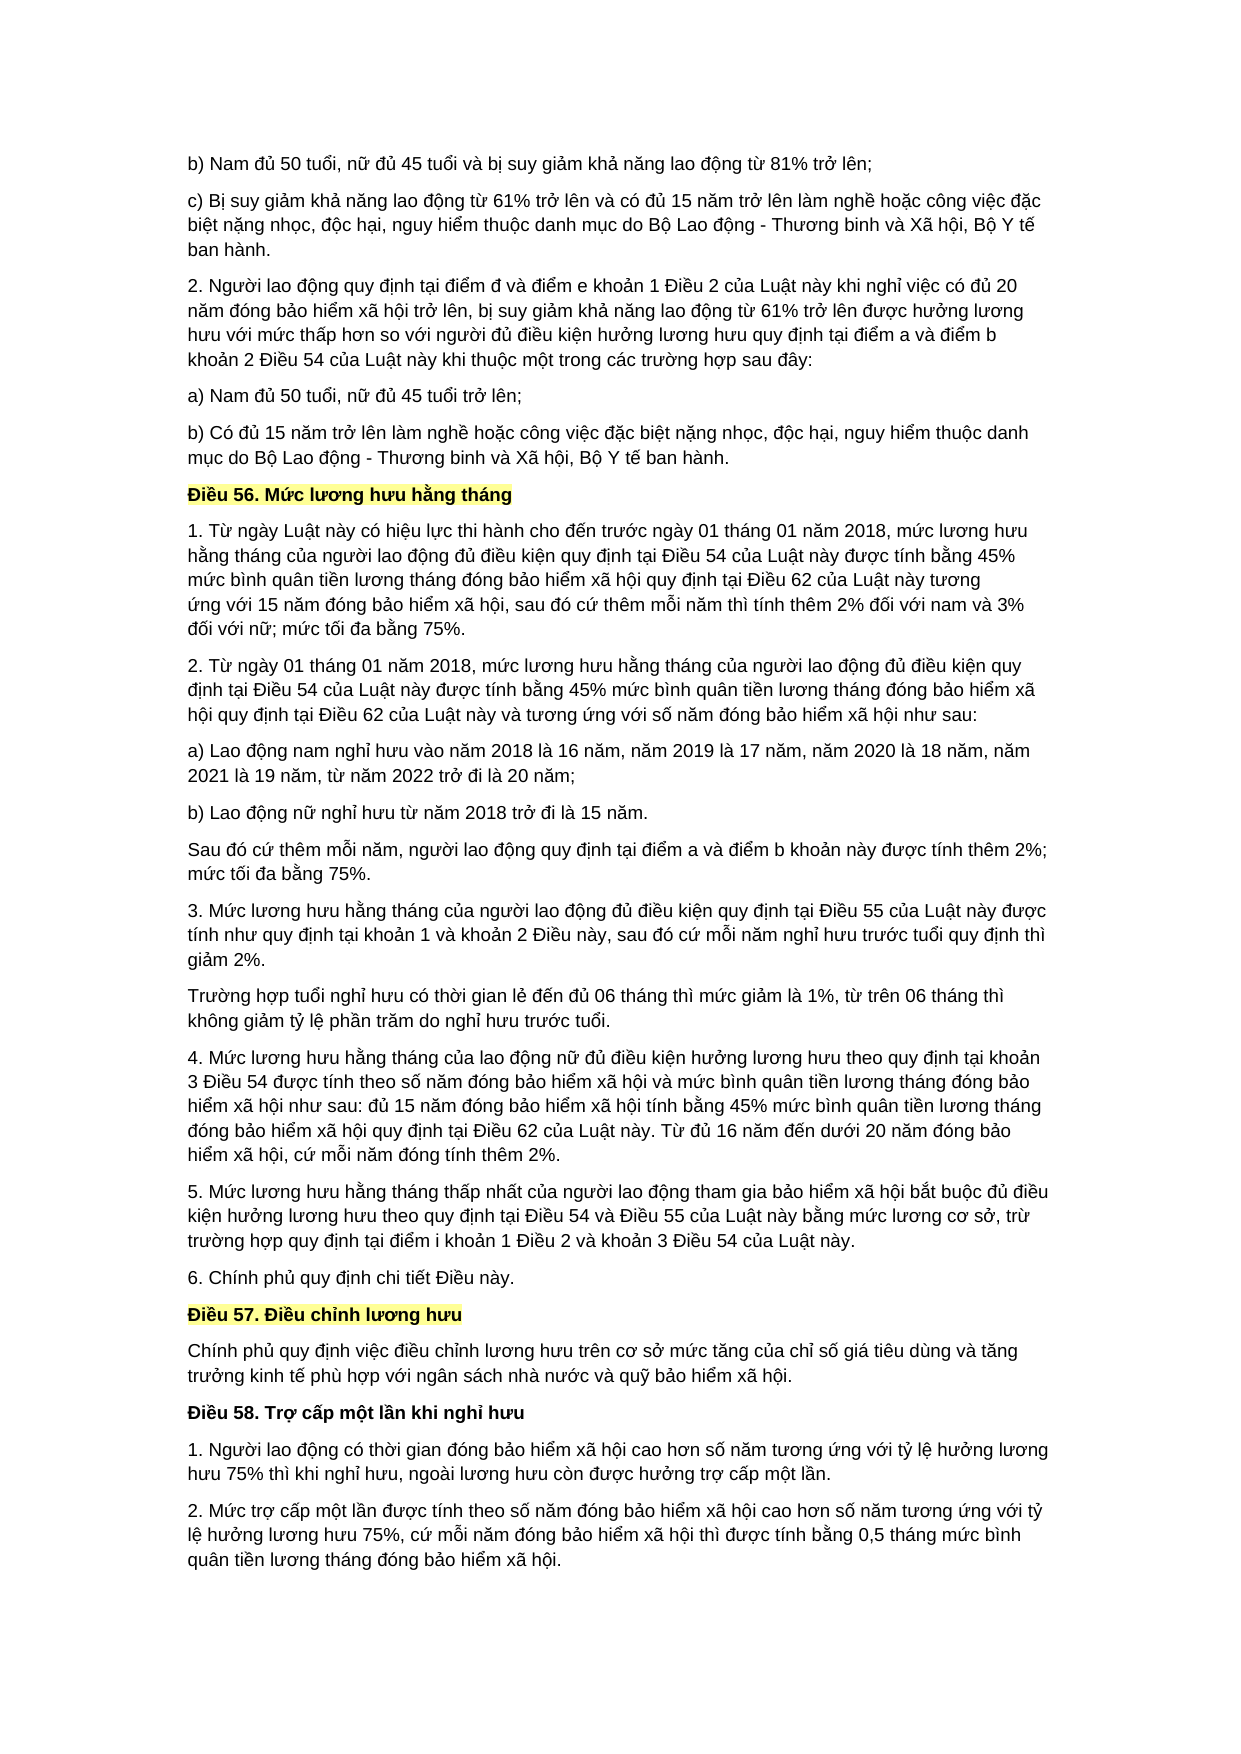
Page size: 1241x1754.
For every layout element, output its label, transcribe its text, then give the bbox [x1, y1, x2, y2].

text 2. Mức trợ cấp một lần được tính theo số năm đóng bảo hiểm xã hội cao hơn số năm tương ứng với tỷ lệ hưởng lương hưu 75%, cứ mỗi năm đóng bảo hiểm xã hội thì được tính bằng 0,5 tháng mức bình quân tiền lương tháng đóng bảo hiểm xã hội. [187, 1497, 1053, 1570]
text 2. Người lao động quy định tại điểm đ và điểm e khoản 1 Điều 2 của Luật này khi nghỉ việc có đủ 20 năm đóng bảo hiểm xã hội trở lên, bị suy giảm khả năng lao động từ 61% trở lên được hưởng lương hưu với mức thấp hơn so với người đủ điều kiện hưởng lương hưu quy định tại điểm a và điểm b khoản 2 Điều 54 của Luật này khi thuộc một trong các trường hợp sau đây: [187, 272, 1053, 370]
text Điều 58. Trợ cấp một lần khi nghỉ hưu [187, 1399, 1053, 1423]
text 6. Chính phủ quy định chi tiết Điều này. [187, 1264, 1053, 1288]
text Trường hợp tuổi nghỉ hưu có thời gian lẻ đến đủ 06 tháng thì mức giảm là 1%, từ trên 06 tháng thì không giảm tỷ lệ phần trăm do nghỉ hưu trước tuổi. [187, 982, 1053, 1031]
text 5. Mức lương hưu hằng tháng thấp nhất của người lao động tham gia bảo hiểm xã hội bắt buộc đủ điều kiện hưởng lương hưu theo quy định tại Điều 54 và Điều 55 của Luật này bằng mức lương cơ sở, trừ trường hợp quy định tại điểm i khoản 1 Điều 2 và khoản 3 Điều 54 của Luật này. [187, 1178, 1053, 1251]
text c) Bị suy giảm khả năng lao động từ 61% trở lên và có đủ 15 năm trở lên làm nghề hoặc công việc đặc biệt nặng nhọc, độc hại, nguy hiểm thuộc danh mục do Bộ Lao động - Thương binh và Xã hội, Bộ Y tế ban hành. [187, 187, 1053, 260]
text 1. Từ ngày Luật này có hiệu lực thi hành cho đến trước ngày 01 tháng 01 năm 2018, mức lương hưu hằng tháng của người lao động đủ điều kiện quy định tại Điều 54 của Luật này được tính bằng 45% mức bình quân tiền lương tháng đóng bảo hiểm xã hội quy định tại Điều 62 của Luật này tương ứng với 15 năm đóng bảo hiểm xã hội, sau đó cứ thêm mỗi năm thì tính thêm 2% đối với nam và 3% đối với nữ; mức tối đa bằng 75%. [187, 517, 1053, 639]
text 1. Người lao động có thời gian đóng bảo hiểm xã hội cao hơn số năm tương ứng với tỷ lệ hưởng lương hưu 75% thì khi nghỉ hưu, ngoài lương hưu còn được hưởng trợ cấp một lần. [187, 1436, 1053, 1484]
text 3. Mức lương hưu hằng tháng của người lao động đủ điều kiện quy định tại Điều 55 của Luật này được tính như quy định tại khoản 1 và khoản 2 Điều này, sau đó cứ mỗi năm nghỉ hưu trước tuổi quy định thì giảm 2%. [187, 897, 1053, 970]
text a) Nam đủ 50 tuổi, nữ đủ 45 tuổi trở lên; [187, 382, 1053, 407]
text b) Có đủ 15 năm trở lên làm nghề hoặc công việc đặc biệt nặng nhọc, độc hại, nguy hiểm thuộc danh mục do Bộ Lao động - Thương binh và Xã hội, Bộ Y tế ban hành. [187, 419, 1053, 468]
text b) Lao động nữ nghỉ hưu từ năm 2018 trở đi là 15 năm. [187, 799, 1053, 823]
text 2. Từ ngày 01 tháng 01 năm 2018, mức lương hưu hằng tháng của người lao động đủ điều kiện quy định tại Điều 54 của Luật này được tính bằng 45% mức bình quân tiền lương tháng đóng bảo hiểm xã hội quy định tại Điều 62 của Luật này và tương ứng với số năm đóng bảo hiểm xã hội như sau: [187, 652, 1053, 725]
text Điều 56. Mức lương hưu hằng tháng [187, 481, 1053, 505]
text Chính phủ quy định việc điều chỉnh lương hưu trên cơ sở mức tăng của chỉ số giá tiêu dùng và tăng trưởng kinh tế phù hợp với ngân sách nhà nước và quỹ bảo hiểm xã hội. [187, 1337, 1053, 1386]
text 4. Mức lương hưu hằng tháng của lao động nữ đủ điều kiện hưởng lương hưu theo quy định tại khoản 3 Điều 54 được tính theo số năm đóng bảo hiểm xã hội và mức bình quân tiền lương tháng đóng bảo hiểm xã hội như sau: đủ 15 năm đóng bảo hiểm xã hội tính bằng 45% mức bình quân tiền lương tháng đóng bảo hiểm xã hội quy định tại Điều 62 của Luật này. Từ đủ 16 năm đến dưới 20 năm đóng bảo hiểm xã hội, cứ mỗi năm đóng tính thêm 2%. [187, 1044, 1053, 1166]
text Điều 57. Điều chỉnh lương hưu [187, 1301, 1053, 1325]
text b) Nam đủ 50 tuổi, nữ đủ 45 tuổi và bị suy giảm khả năng lao động từ 81% trở lên; [187, 150, 1053, 174]
text a) Lao động nam nghỉ hưu vào năm 2018 là 16 năm, năm 2019 là 17 năm, năm 2020 là 18 năm, năm 2021 là 19 năm, từ năm 2022 trở đi là 20 năm; [187, 737, 1053, 786]
text Sau đó cứ thêm mỗi năm, người lao động quy định tại điểm a và điểm b khoản này được tính thêm 2%; mức tối đa bằng 75%. [187, 836, 1053, 884]
